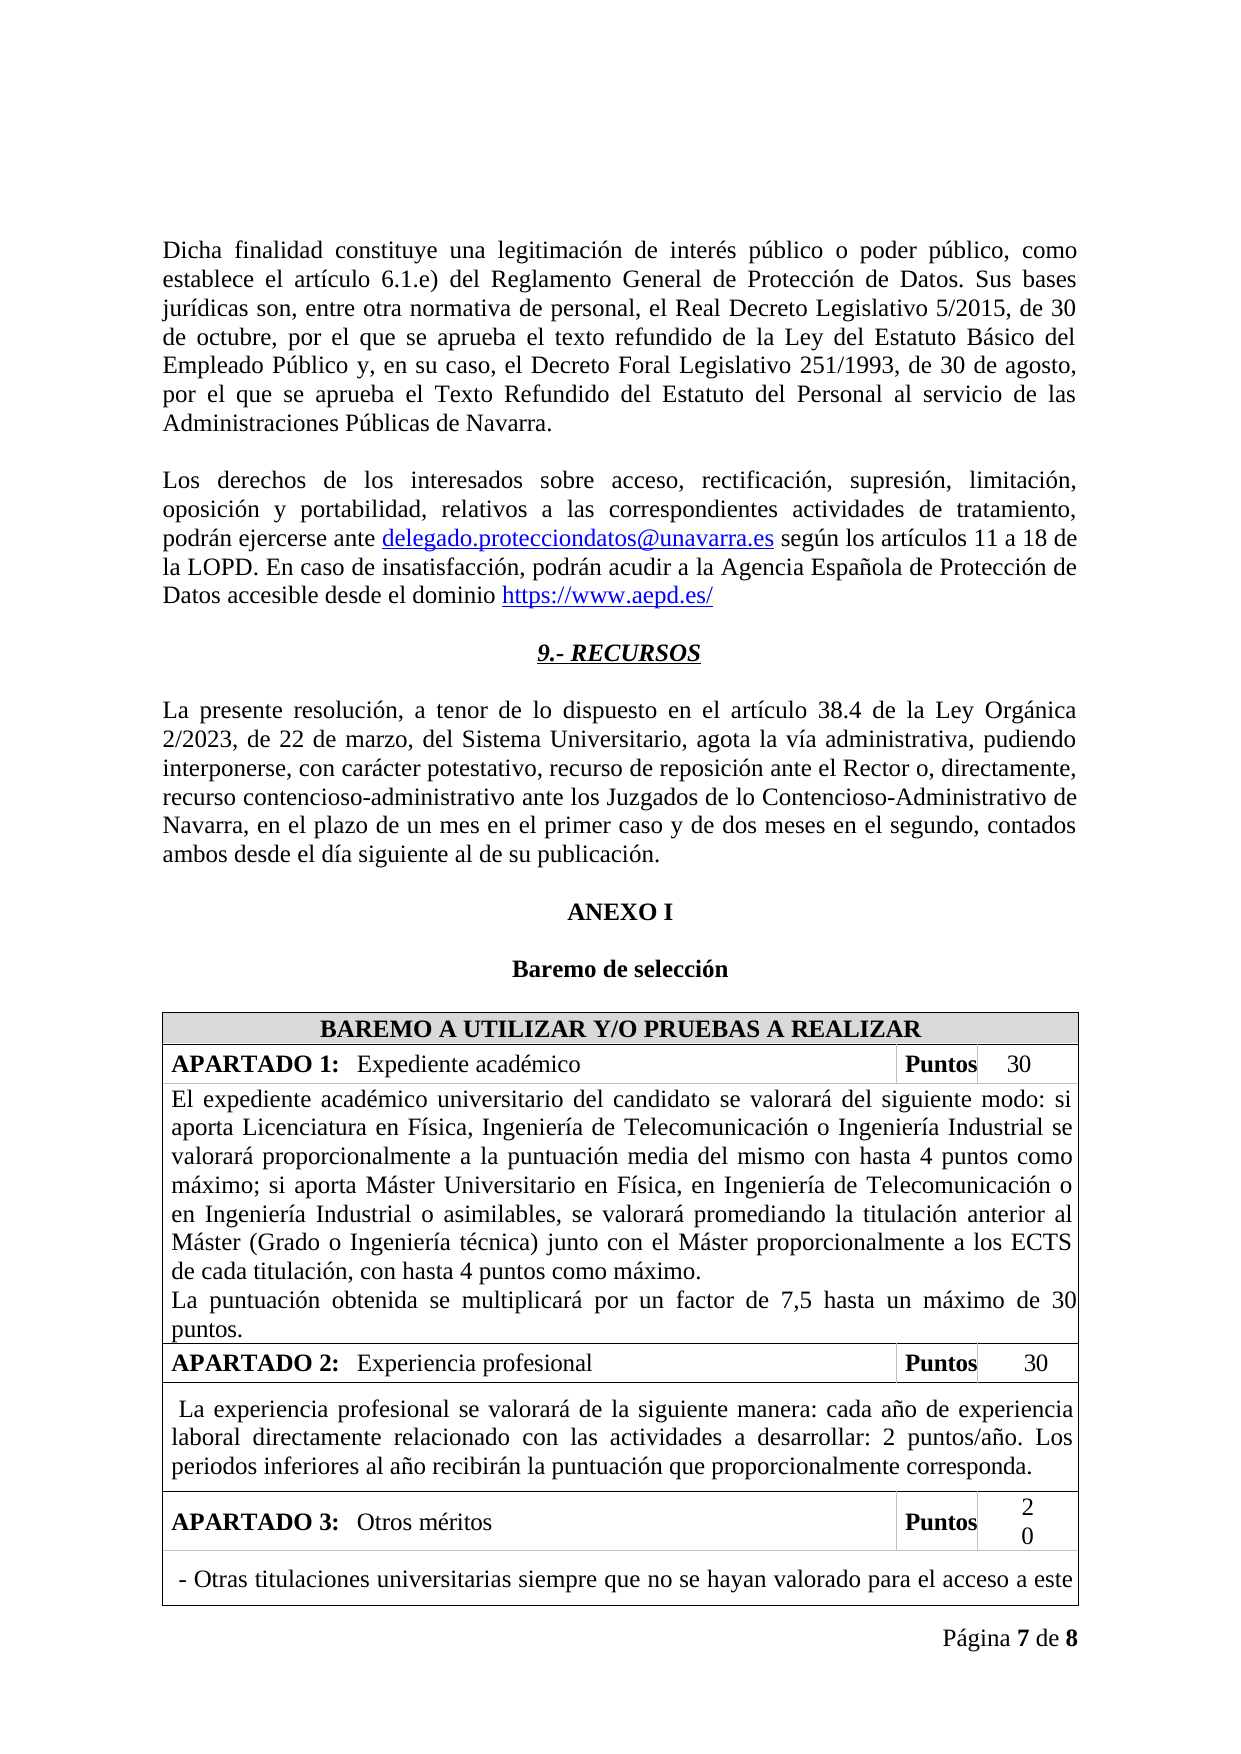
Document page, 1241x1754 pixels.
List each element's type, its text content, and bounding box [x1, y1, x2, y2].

table_cell APARTADO 1: Expediente académico [163, 1045, 896, 1083]
table_cell 30 [978, 1344, 1078, 1382]
table_cell La experiencia profesional se valorará de la siguiente manera: cada año de experiencia laboral directamente relacionado con las actividades a desarrollar: 2 puntos/año. Los periodos inferiores al año recibirán la puntuación que proporcionalmente corresponda. [163, 1383, 1078, 1491]
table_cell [163, 1551, 1078, 1605]
text La presente resolución, a tenor de lo dispuesto en el artículo 38.4 de la Ley Orgánica 2/2023, de 22 de marzo, del Sistema Universitario, agota la vía administrativa, pudiendo interponerse, con carácter potestativo, recurso de reposición ante el Rector o, directamente, recurso contencioso-administrativo ante los Juzgados de lo Contencioso-Administrativo de Navarra, en el plazo de un mes en el primer caso y de dos meses en el segundo, contados ambos desde el día siguiente al de su publicación. [162, 696, 1078, 868]
table_cell Puntos [897, 1045, 977, 1083]
table_cell Puntos [897, 1492, 977, 1550]
text Los derechos de los interesados sobre acceso, rectificación, supresión, limitación, oposición y portabilidad, relativos a las correspondientes actividades de tratamiento, podrán ejercerse ante delegado.protecciondatos@unavarra.es según los artículos 11 a 18 de la LOPD. En caso de insatisfacción, podrán acudir a la Agencia Española de Protección de Datos accesible desde el dominio https://www.aepd.es/ [162, 466, 1078, 609]
table_cell Puntos [897, 1344, 977, 1382]
table_cell APARTADO 3: Otros méritos [163, 1492, 896, 1550]
table_cell El expediente académico universitario del candidato se valorará del siguiente modo: si aporta Licenciatura en Física, Ingeniería de Telecomunicación o Ingeniería Industrial se valorará proporcionalmente a la puntuación media del mismo con hasta 4 puntos como máximo; si aporta Máster Universitario en Física, en Ingeniería de Telecomunicación o en Ingeniería Industrial o asimilables, se valorará promediando la titulación anterior al Máster (Grado o Ingeniería técnica) junto con el Máster proporcionalmente a los ECTS de cada titulación, con hasta 4 puntos como máximo. La puntuación obtenida se multiplicará por un factor de 7,5 hasta un máximo de 30 puntos. [163, 1084, 1078, 1342]
table_cell 20 [978, 1492, 1078, 1550]
text ANEXO I [162, 897, 1078, 926]
table_cell APARTADO 2: Experiencia profesional [163, 1344, 896, 1382]
table_cell 30 [978, 1045, 1078, 1083]
table_header BAREMO A UTILIZAR Y/O PRUEBAS A REALIZAR [163, 1013, 1078, 1043]
text Baremo de selección [162, 954, 1078, 983]
text 9.- RECURSOS [162, 638, 1078, 667]
text Dicha finalidad constituye una legitimación de interés público o poder público, como establece el artículo 6.1.e) del Reglamento General de Protección de Datos. Sus bases jurídicas son, entre otra normativa de personal, el Real Decreto Legislativo 5/2015, de 30 de octubre, por el que se aprueba el texto refundido de la Ley del Estatuto Básico del Empleado Público y, en su caso, el Decreto Foral Legislativo 251/1993, de 30 de agosto, por el que se aprueba el Texto Refundido del Estatuto del Personal al servicio de las Administraciones Públicas de Navarra. [162, 236, 1078, 437]
